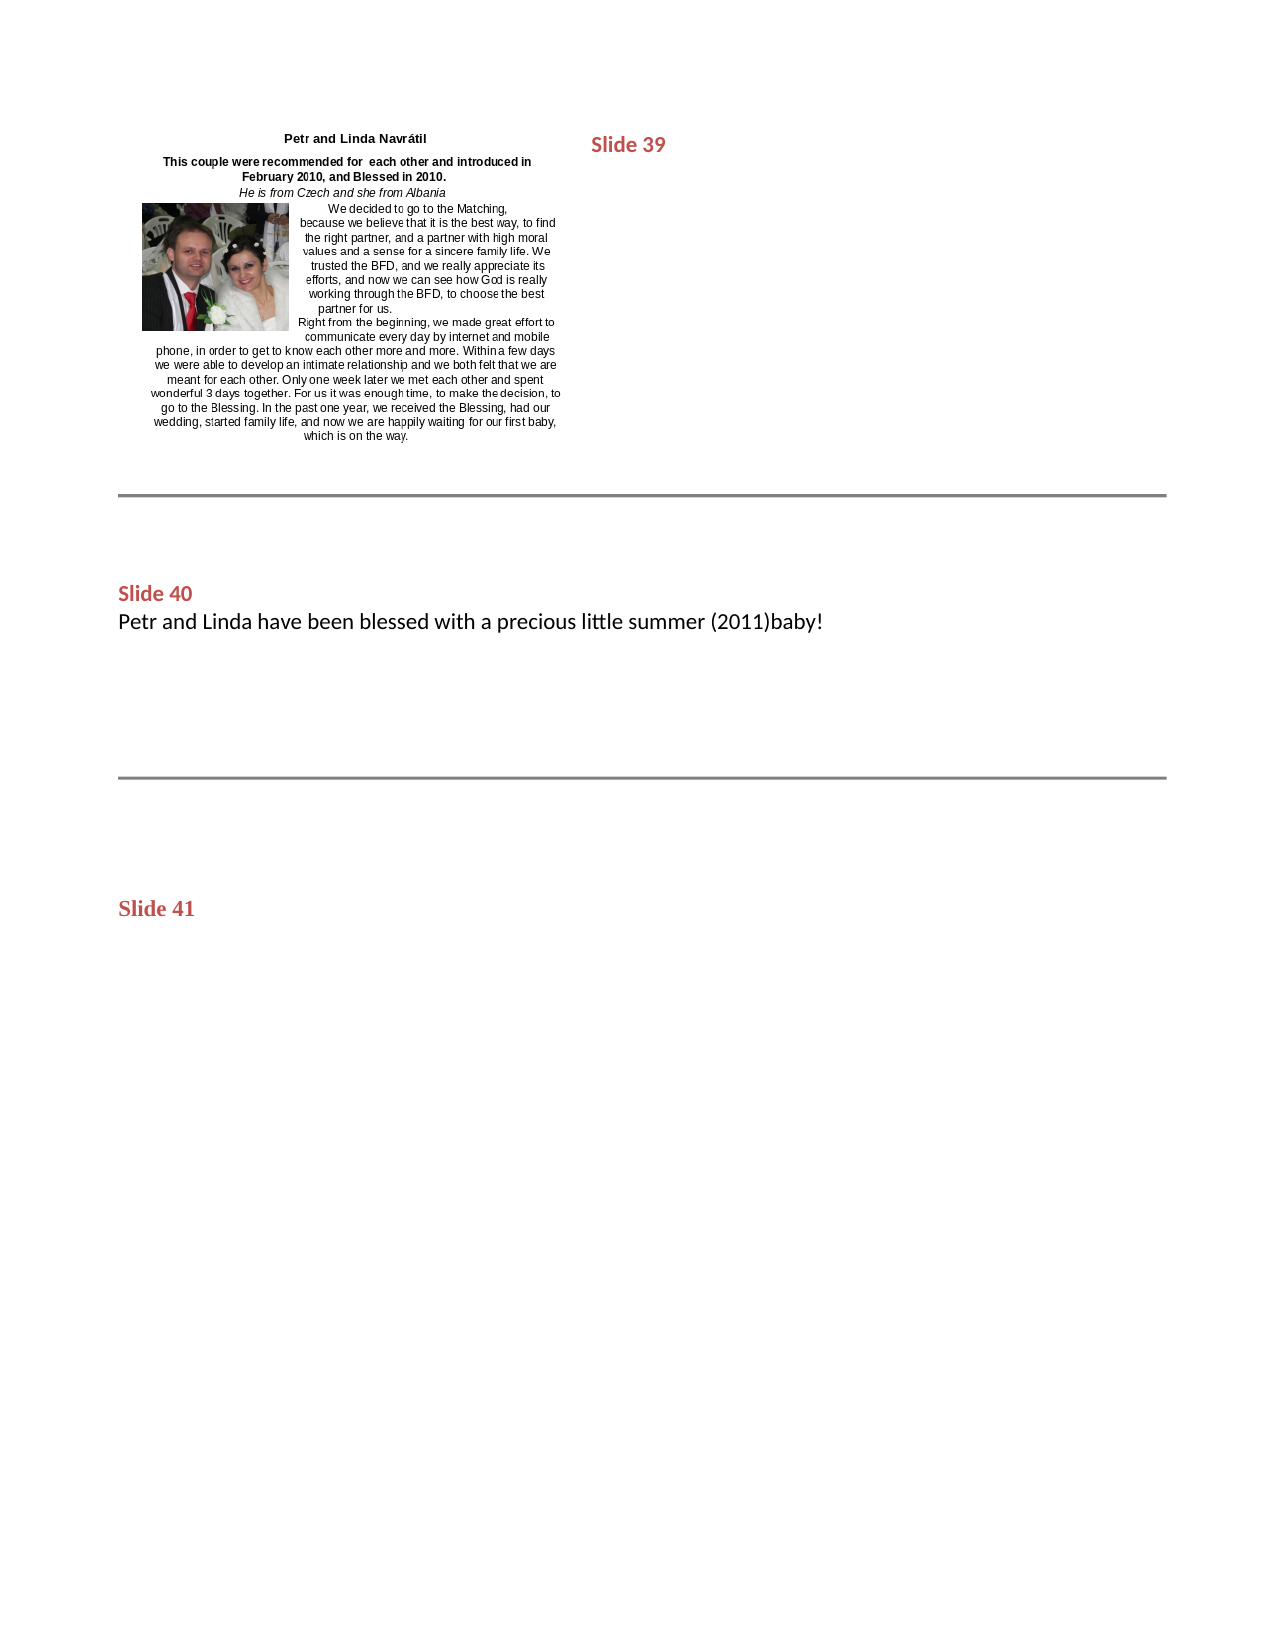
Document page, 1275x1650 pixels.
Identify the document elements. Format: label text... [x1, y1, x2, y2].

text Slide 40 [118, 579, 1167, 607]
text Slide 41 [118, 895, 1167, 921]
text Slide 39 [592, 130, 1167, 158]
text Petr and Linda have been blessed with a precious little summer (2011)baby! [118, 607, 1167, 635]
